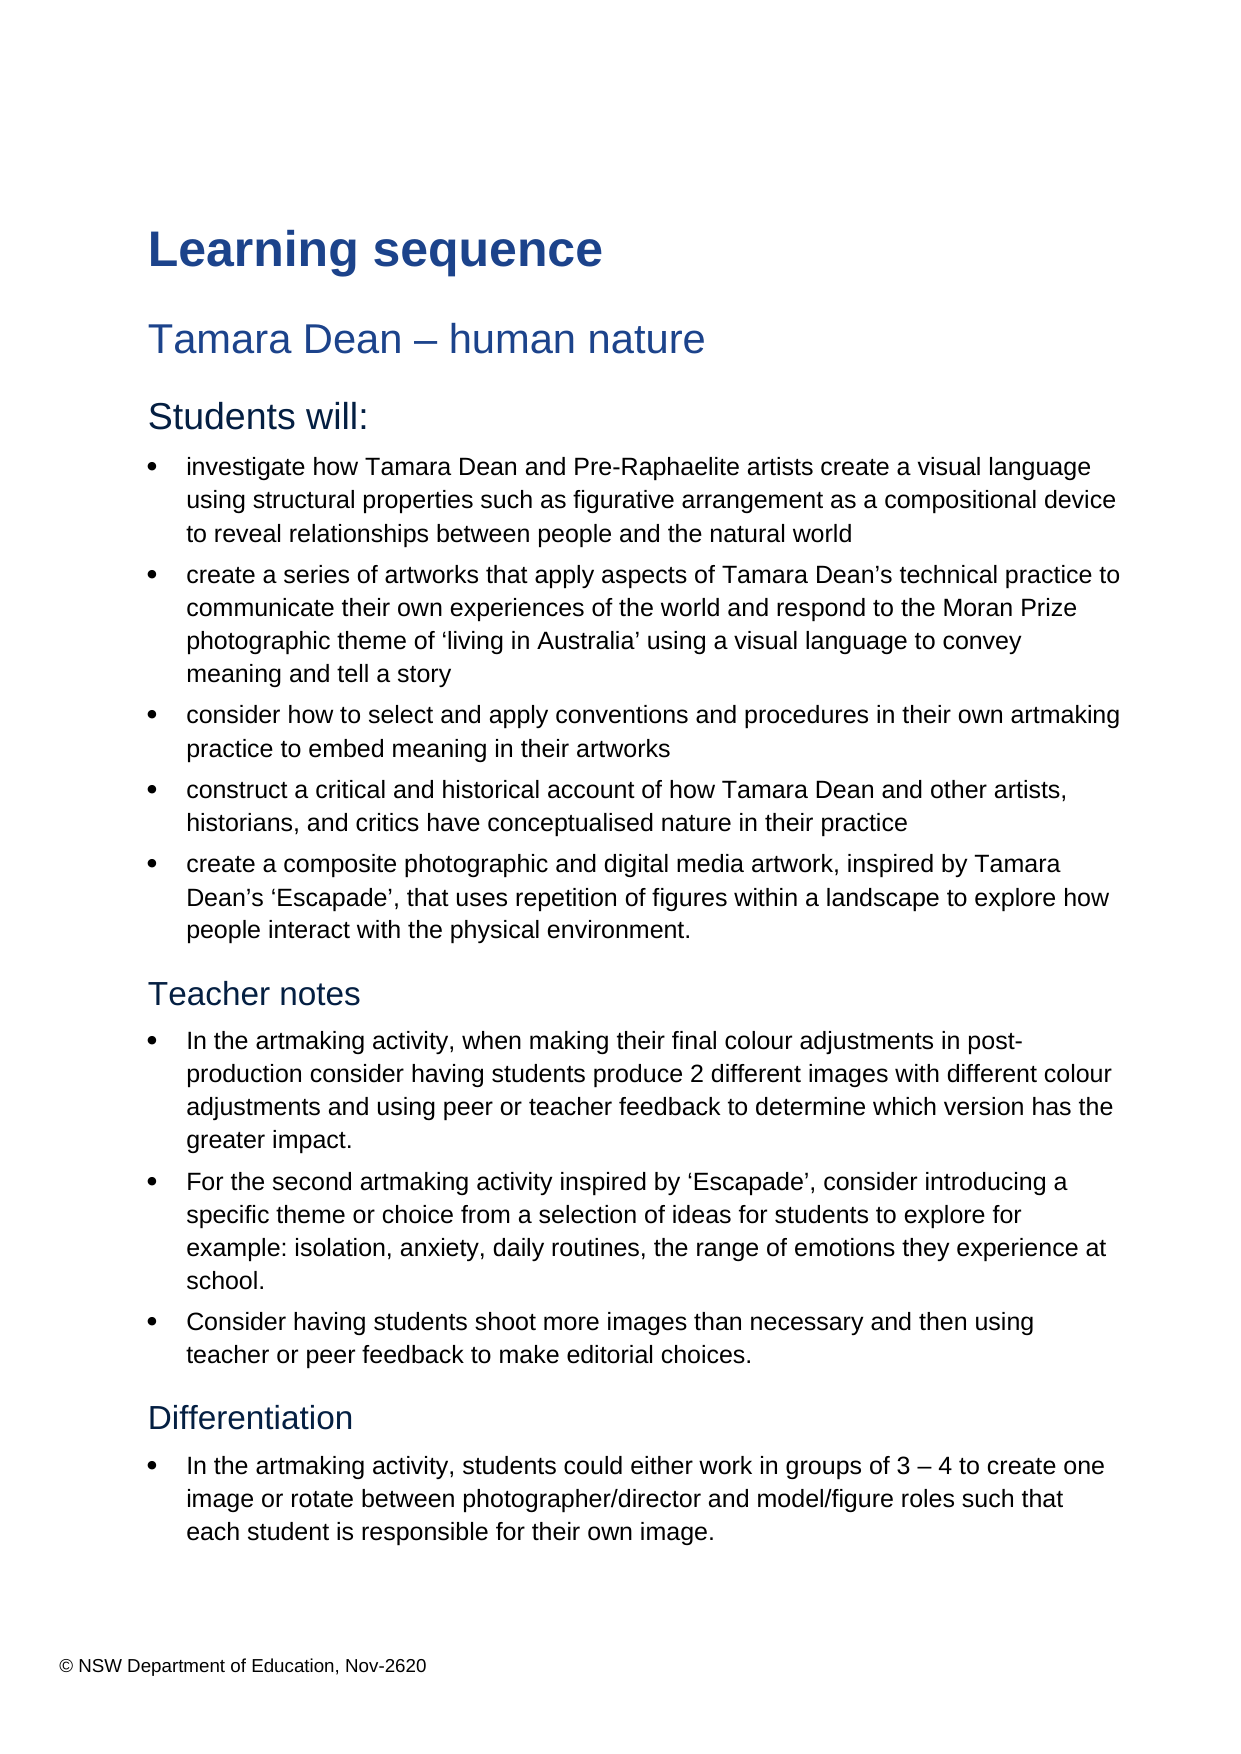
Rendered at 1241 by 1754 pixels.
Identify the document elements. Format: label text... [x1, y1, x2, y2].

subtitle Teacher notes [148, 973, 1122, 1012]
subtitle Students will: [148, 394, 1122, 438]
subtitle Differentiation [148, 1398, 1122, 1437]
subtitle Learning sequence [148, 219, 1122, 277]
list In the artmaking activity, students could either work in groups of 3 – 4 to create one image or rotate between photographer/director and model/figure roles such that each student is responsible for their own image. [148, 1451, 1122, 1546]
list Consider having students shoot more images than necessary and then using teacher or peer feedback to make editorial choices. [148, 1307, 1122, 1369]
list investigate how Tamara Dean and Pre-Raphaelite artists create a visual language using structural properties such as figurative arrangement as a compositional device to reveal relationships between people and the natural world [148, 452, 1122, 547]
list In the artmaking activity, when making their final colour adjustments in post-production consider having students produce 2 different images with different colour adjustments and using peer or teacher feedback to determine which version has the greater impact. [148, 1026, 1122, 1154]
list create a composite photographic and digital media artwork, inspired by Tamara Dean’s ‘Escapade’, that uses repetition of figures within a landscape to explore how people interact with the physical environment. [148, 849, 1122, 944]
list construct a critical and historical account of how Tamara Dean and other artists, historians, and critics have conceptualised nature in their practice [148, 775, 1122, 837]
list consider how to select and apply conventions and procedures in their own artmaking practice to embed meaning in their artworks [148, 700, 1122, 762]
list For the second artmaking activity inspired by ‘Escapade’, consider introducing a specific theme or choice from a selection of ideas for students to explore for example: isolation, anxiety, daily routines, the range of emotions they experience at school. [148, 1167, 1122, 1294]
subtitle Tamara Dean – human nature [148, 314, 1122, 362]
list create a series of artworks that apply aspects of Tamara Dean’s technical practice to communicate their own experiences of the world and respond to the Moran Prize photographic theme of ‘living in Australia’ using a visual language to convey meaning and tell a story [148, 560, 1122, 688]
